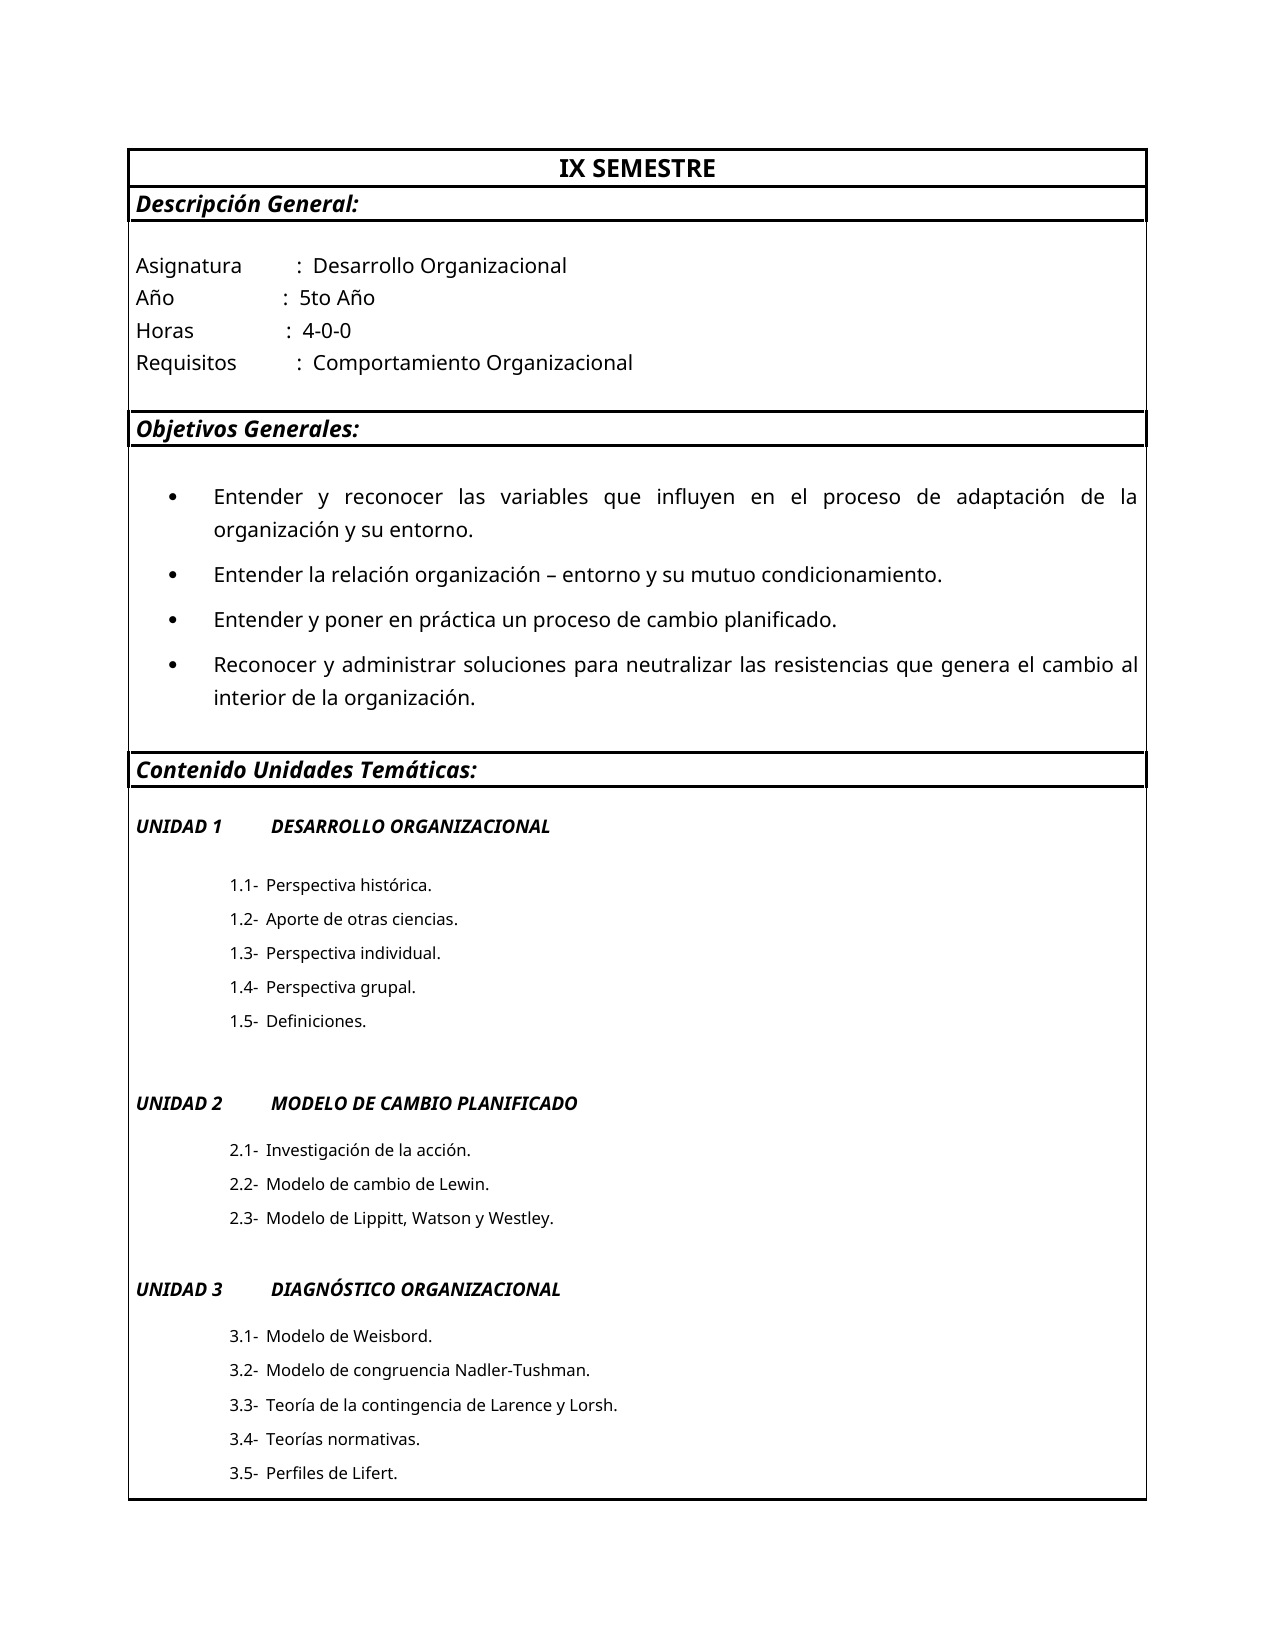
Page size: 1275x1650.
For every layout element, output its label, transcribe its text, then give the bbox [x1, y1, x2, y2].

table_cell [129, 785, 1146, 1498]
table_cell Contenido Unidades Temáticas: [130, 751, 1145, 785]
table_cell Entender y reconocer las variables que influyen en el proceso de adaptación de la organización y su entorno. Entender la relación organización – entorno y su mutuo condicionamiento. Entender y poner en práctica un proceso de cambio planificado. Reconocer y administrar soluciones para neutralizar las resistencias que genera el cambio al interior de la organización. [129, 444, 1146, 751]
table_cell Asignatura : Desarrollo Organizacional Año : 5to Año Horas : 4-0-0 Requisitos : Comportamiento Organizacional [129, 219, 1146, 409]
table_header IX SEMESTRE [130, 151, 1145, 185]
table_cell Descripción General: [130, 188, 1145, 219]
table_cell Objetivos Generales: [130, 410, 1145, 444]
